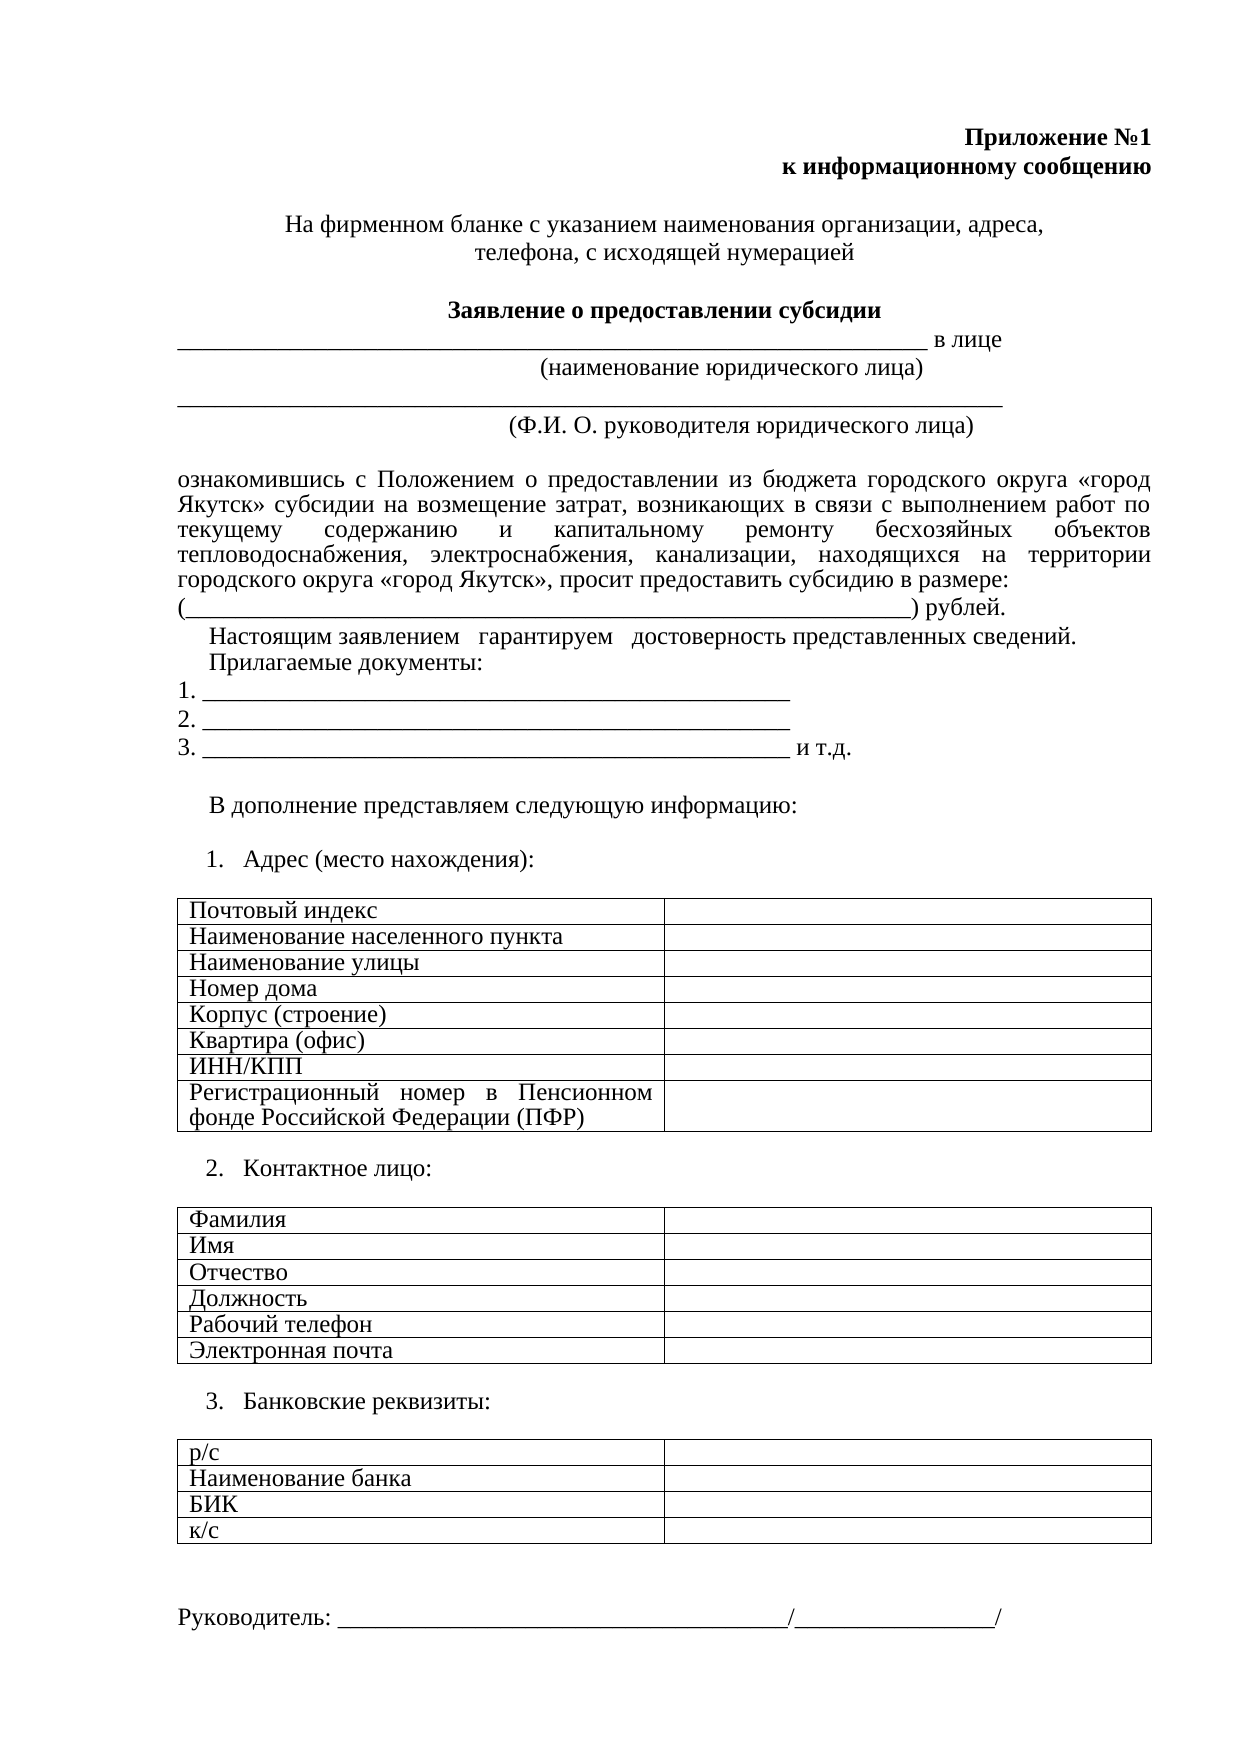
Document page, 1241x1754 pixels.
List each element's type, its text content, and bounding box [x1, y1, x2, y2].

table_cell Наименование улицы [178, 951, 664, 976]
table_cell [665, 925, 1151, 949]
text В дополнение представляем следующую информацию: [177, 790, 1152, 819]
table_cell [665, 1029, 1151, 1054]
table_cell ИНН/КПП [178, 1055, 664, 1080]
table_cell Наименование банка [178, 1466, 664, 1491]
table_cell [665, 1003, 1151, 1028]
table_header [665, 1440, 1151, 1465]
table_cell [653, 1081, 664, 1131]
table_cell [665, 1492, 1151, 1517]
text Руководитель: ____________________________________/________________/ [177, 1602, 1152, 1631]
text Заявление о предоставлении субсидии [177, 295, 1152, 324]
text 1. _______________________________________________ [177, 675, 1152, 704]
table_cell к/с [178, 1518, 664, 1543]
text (__________________________________________________________) рублей. [177, 592, 1152, 621]
table_header Почтовый индекс [178, 899, 664, 923]
table_cell Имя [178, 1234, 664, 1259]
table_cell [665, 1081, 1151, 1131]
list Адрес (место нахождения): [205, 847, 1152, 872]
text 2. _______________________________________________ [177, 704, 1152, 732]
text 3. _______________________________________________ и т.д. [177, 732, 1152, 761]
table_cell Рабочий телефон [178, 1312, 664, 1337]
table_cell [665, 1260, 1151, 1285]
table_cell [665, 1055, 1151, 1080]
text Настоящим заявлением гарантируем достоверность представленных сведений. [177, 621, 1152, 650]
text к информационному сообщению [646, 151, 1152, 180]
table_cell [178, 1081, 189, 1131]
list Контактное лицо: [205, 1157, 1152, 1182]
text ознакомившись с Положением о предоставлении из бюджета городского округа «город Якутск» субсидии на возмещение затрат, возникающих в связи с выполнением работ по текущему содержанию и капитальному ремонту бесхозяйных объектов тепловодоснабжения, электроснабжения, канализации, находящихся на территории городского округа «город Якутск», просит предоставить субсидию в размере: [177, 467, 1152, 592]
table_cell [665, 1286, 1151, 1311]
text (Ф.И. О. руководителя юридического лица) [177, 410, 1152, 439]
text Приложение №1 [646, 122, 1152, 151]
table_cell Корпус (строение) [178, 1003, 664, 1028]
table_cell Должность [178, 1286, 664, 1311]
table_header р/с [178, 1440, 664, 1465]
table_cell [665, 1312, 1151, 1337]
table_cell Квартира (офис) [178, 1029, 664, 1054]
table_cell [665, 1234, 1151, 1259]
list Банковские реквизиты: [205, 1389, 1152, 1414]
table_cell Отчество [178, 1260, 664, 1285]
table_cell [665, 951, 1151, 976]
table_cell БИК [178, 1492, 664, 1517]
text На фирменном бланке с указанием наименования организации, адреса, [177, 209, 1152, 237]
table_cell [665, 1518, 1151, 1543]
table_cell Номер дома [178, 977, 664, 1002]
table_cell [665, 1338, 1151, 1363]
table_cell Электронная почта [178, 1338, 664, 1363]
table_header [665, 1208, 1151, 1233]
table_header [665, 899, 1151, 923]
table_cell [665, 1466, 1151, 1491]
text ____________________________________________________________ в лице [177, 324, 1152, 352]
table_header Фамилия [178, 1208, 664, 1233]
text телефона, с исходящей нумерацией [177, 237, 1152, 266]
text (наименование юридического лица) [177, 352, 1152, 381]
text Прилагаемые документы: [177, 650, 1152, 675]
text __________________________________________________________________ [177, 381, 1152, 410]
table_cell Наименование населенного пункта [178, 925, 664, 949]
table_cell [665, 977, 1151, 1002]
